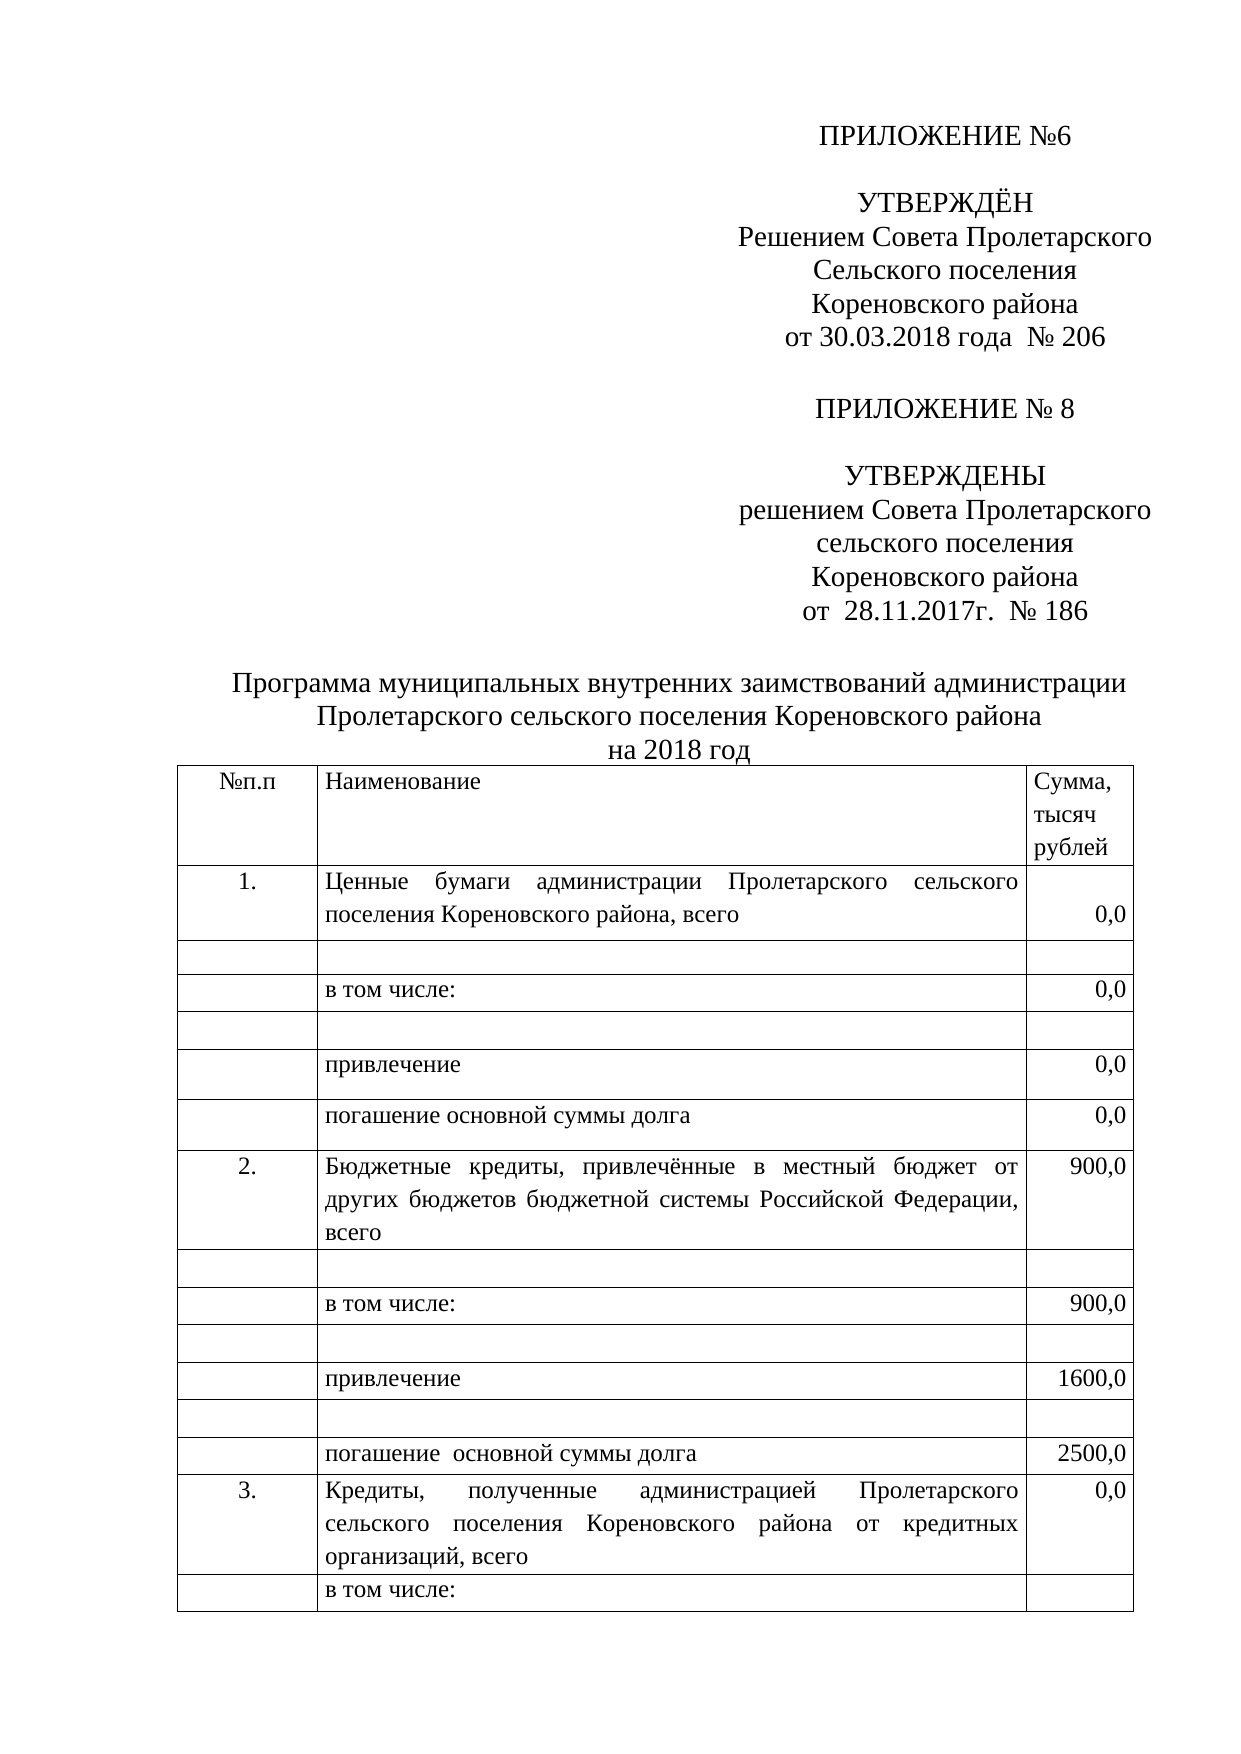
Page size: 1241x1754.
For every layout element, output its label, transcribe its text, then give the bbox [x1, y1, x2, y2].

table_cell [178, 1288, 317, 1324]
table_cell 1. [178, 866, 317, 939]
table_cell [178, 1012, 317, 1048]
table_cell Ценные бумаги администрации Пролетарского сельского поселения Кореновского района, всего [318, 866, 1026, 939]
table_cell в том числе: [318, 1288, 1026, 1324]
subtitle решением Совета Пролетарского [709, 492, 1181, 526]
title Программа муниципальных внутренних заимствований администрации Пролетарского сельского поселения Кореновского района [177, 665, 1181, 732]
table_cell [1027, 1012, 1133, 1048]
table_cell [178, 975, 317, 1011]
table_cell 0,0 [1027, 1475, 1133, 1573]
table_cell привлечение [318, 1050, 1026, 1099]
text Кореновского района [709, 286, 1181, 319]
table_cell [178, 1050, 317, 1099]
table_cell в том числе: [318, 975, 1026, 1011]
text УТВЕРЖДЁН [709, 185, 1181, 219]
table_cell [178, 941, 317, 973]
table_cell 0,0 [1027, 1050, 1133, 1099]
table_cell 900,0 [1027, 1288, 1133, 1324]
table_cell 1600,0 [1027, 1363, 1133, 1399]
table_cell [178, 1575, 317, 1611]
text Сельского поселения [709, 252, 1181, 286]
table_cell [178, 1400, 317, 1437]
table_cell 0,0 [1027, 1100, 1133, 1150]
table_cell [318, 941, 1026, 973]
text Кореновского района [709, 559, 1181, 593]
table_cell погашение основной суммы долга [318, 1438, 1026, 1474]
table_cell [318, 1400, 1026, 1437]
table_cell [178, 1100, 317, 1150]
table_cell [178, 1438, 317, 1474]
table_cell Бюджетные кредиты, привлечённые в местный бюджет от других бюджетов бюджетной системы Российской Федерации, всего [318, 1151, 1026, 1249]
table_header Наименование [318, 766, 1026, 865]
table_cell [318, 1250, 1026, 1287]
table_cell 900,0 [1027, 1151, 1133, 1249]
table_cell [1027, 1250, 1133, 1287]
table_cell [318, 1325, 1026, 1362]
text УТВЕРЖДЕНЫ [709, 458, 1181, 492]
table_cell погашение основной суммы долга [318, 1100, 1026, 1150]
table_cell 0,0 [1027, 975, 1133, 1011]
text от 28.11.2017г. № 186 [709, 593, 1181, 626]
table_cell привлечение [318, 1363, 1026, 1399]
table_cell [178, 1363, 317, 1399]
table_cell в том числе: [318, 1575, 1026, 1611]
table_cell [178, 1250, 317, 1287]
table_cell [1027, 1575, 1133, 1611]
table_cell [178, 1325, 317, 1362]
table_cell 3. [178, 1475, 317, 1573]
table_header Сумма, тысяч рублей [1027, 766, 1133, 865]
table_cell 0,0 [1027, 866, 1133, 939]
table_cell [318, 1012, 1026, 1048]
table_cell [1027, 941, 1133, 973]
text от 30.03.2018 года № 206 [709, 319, 1181, 353]
title на 2018 год [177, 732, 1181, 765]
table_cell Кредиты, полученные администрацией Пролетарского сельского поселения Кореновского района от кредитных организаций, всего [318, 1475, 1026, 1573]
table_header №п.п [178, 766, 317, 865]
text Решением Совета Пролетарского [709, 219, 1181, 252]
table_cell 2500,0 [1027, 1438, 1133, 1474]
table_cell [1027, 1325, 1133, 1362]
table_cell [1027, 1400, 1133, 1437]
text ПРИЛОЖЕНИЕ №6 [709, 118, 1181, 152]
table_cell 2. [178, 1151, 317, 1249]
text сельского поселения [709, 526, 1181, 559]
text ПРИЛОЖЕНИЕ № 8 [709, 391, 1181, 425]
